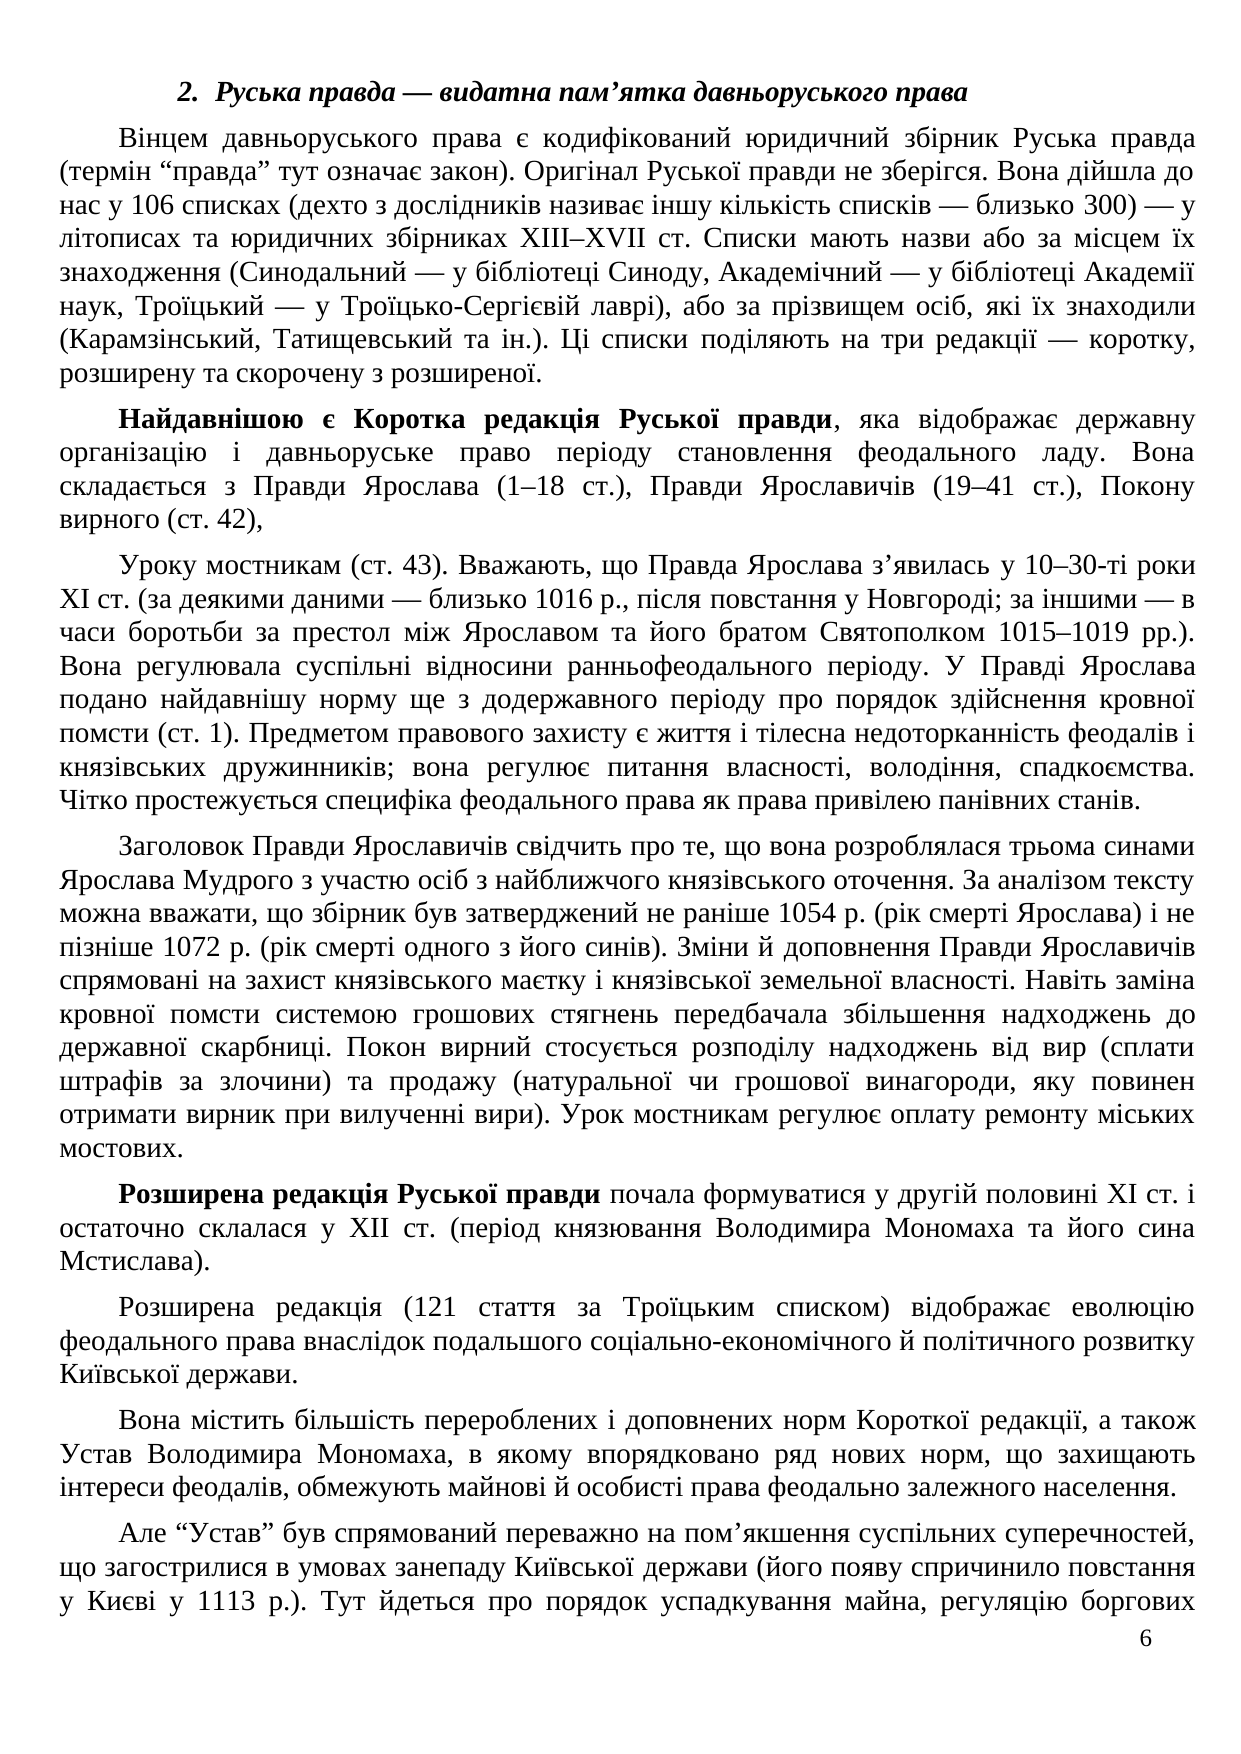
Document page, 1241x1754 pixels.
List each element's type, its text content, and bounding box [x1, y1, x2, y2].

text Вінцем давньоруського права є кодифікований юридичний збірник Руська правда (термін “правда” тут означає закон). Оригінал Руської правди не зберігся. Вона дійшла до нас у 106 списках (дехто з дослідників називає іншу кількість списків — близько 300) — у літописах та юридичних збірниках ХІІІ–ХVIІ ст. Списки мають назви або за місцем їх знаходження (Синодальний — у бібліотеці Синоду, Академічний — у бібліотеці Академії наук, Троїцький — у Троїцько-Сергієвій лаврі), або за прізвищем осіб, які їх знаходили (Карамзінський, Татищевський та ін.). Ці списки поділяють на три редакції — коротку, розширену та скорочену з розширеної. [59, 120, 1196, 388]
text Розширена редакція Руської правди почала формуватися у другій половині ХІ ст. і остаточно склалася у ХІІ ст. (період князювання Володимира Мономаха та його сина Мстислава). [59, 1176, 1196, 1277]
list Руська правда — видатна пам’ятка давньоруського права [177, 74, 1196, 107]
text Вона містить більшість перероблених і доповнених норм Короткої редакції, а також Устав Володимира Мономаха, в якому впорядковано ряд нових норм, що захищають інтереси феодалів, обмежують майнові й особисті права феодально залежного населення. [59, 1402, 1196, 1503]
text Розширена редакція (121 стаття за Троїцьким списком) відображає еволюцію феодального права внаслідок подальшого соціально-економічного й політичного розвитку Київської держави. [59, 1289, 1196, 1390]
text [59, 1516, 1196, 1616]
text Уроку мостникам (ст. 43). Вважають, що Правда Ярослава з’явилась у 10–30-ті роки ХI ст. (за деякими даними — близько 1016 р., після повстання у Новгороді; за іншими — в часи боротьби за престол між Ярославом та його братом Святополком 1015–1019 рр.). Вона регулювала суспільні відносини ранньофеодального періоду. У Правді Ярослава подано найдавнішу норму ще з додержавного періоду про порядок здійснення кровної помсти (ст. 1). Предметом правового захисту є життя і тілесна недоторканність феодалів і князівських дружинників; вона регулює питання власності, володіння, спадкоємства. Чітко простежується специфіка феодального права як права привілею панівних станів. [59, 547, 1196, 816]
text Найдавнішою є Коротка редакція Руської правди, яка відображає державну організацію і давньоруське право періоду становлення феодального ладу. Вона складається з Правди Ярослава (1–18 ст.), Правди Ярославичів (19–41 ст.), Покону вирного (ст. 42), [59, 401, 1196, 535]
text Заголовок Правди Ярославичів свідчить про те, що вона розроблялася трьома синами Ярослава Мудрого з участю осіб з найближчого князівського оточення. За аналізом тексту можна вважати, що збірник був затверджений не раніше 1054 р. (рік смерті Ярослава) і не пізніше 1072 р. (рік смерті одного з його синів). Зміни й доповнення Правди Ярославичів спрямовані на захист князівського маєтку і князівської земельної власності. Навіть заміна кровної помсти системою грошових стягнень передбачала збільшення надходжень до державної скарбниці. Покон вирний стосується розподілу надходжень від вир (сплати штрафів за злочини) та продажу (натуральної чи грошової винагороди, яку повинен отримати вирник при вилученні вири). Урок мостникам регулює оплату ремонту міських мостових. [59, 828, 1196, 1164]
